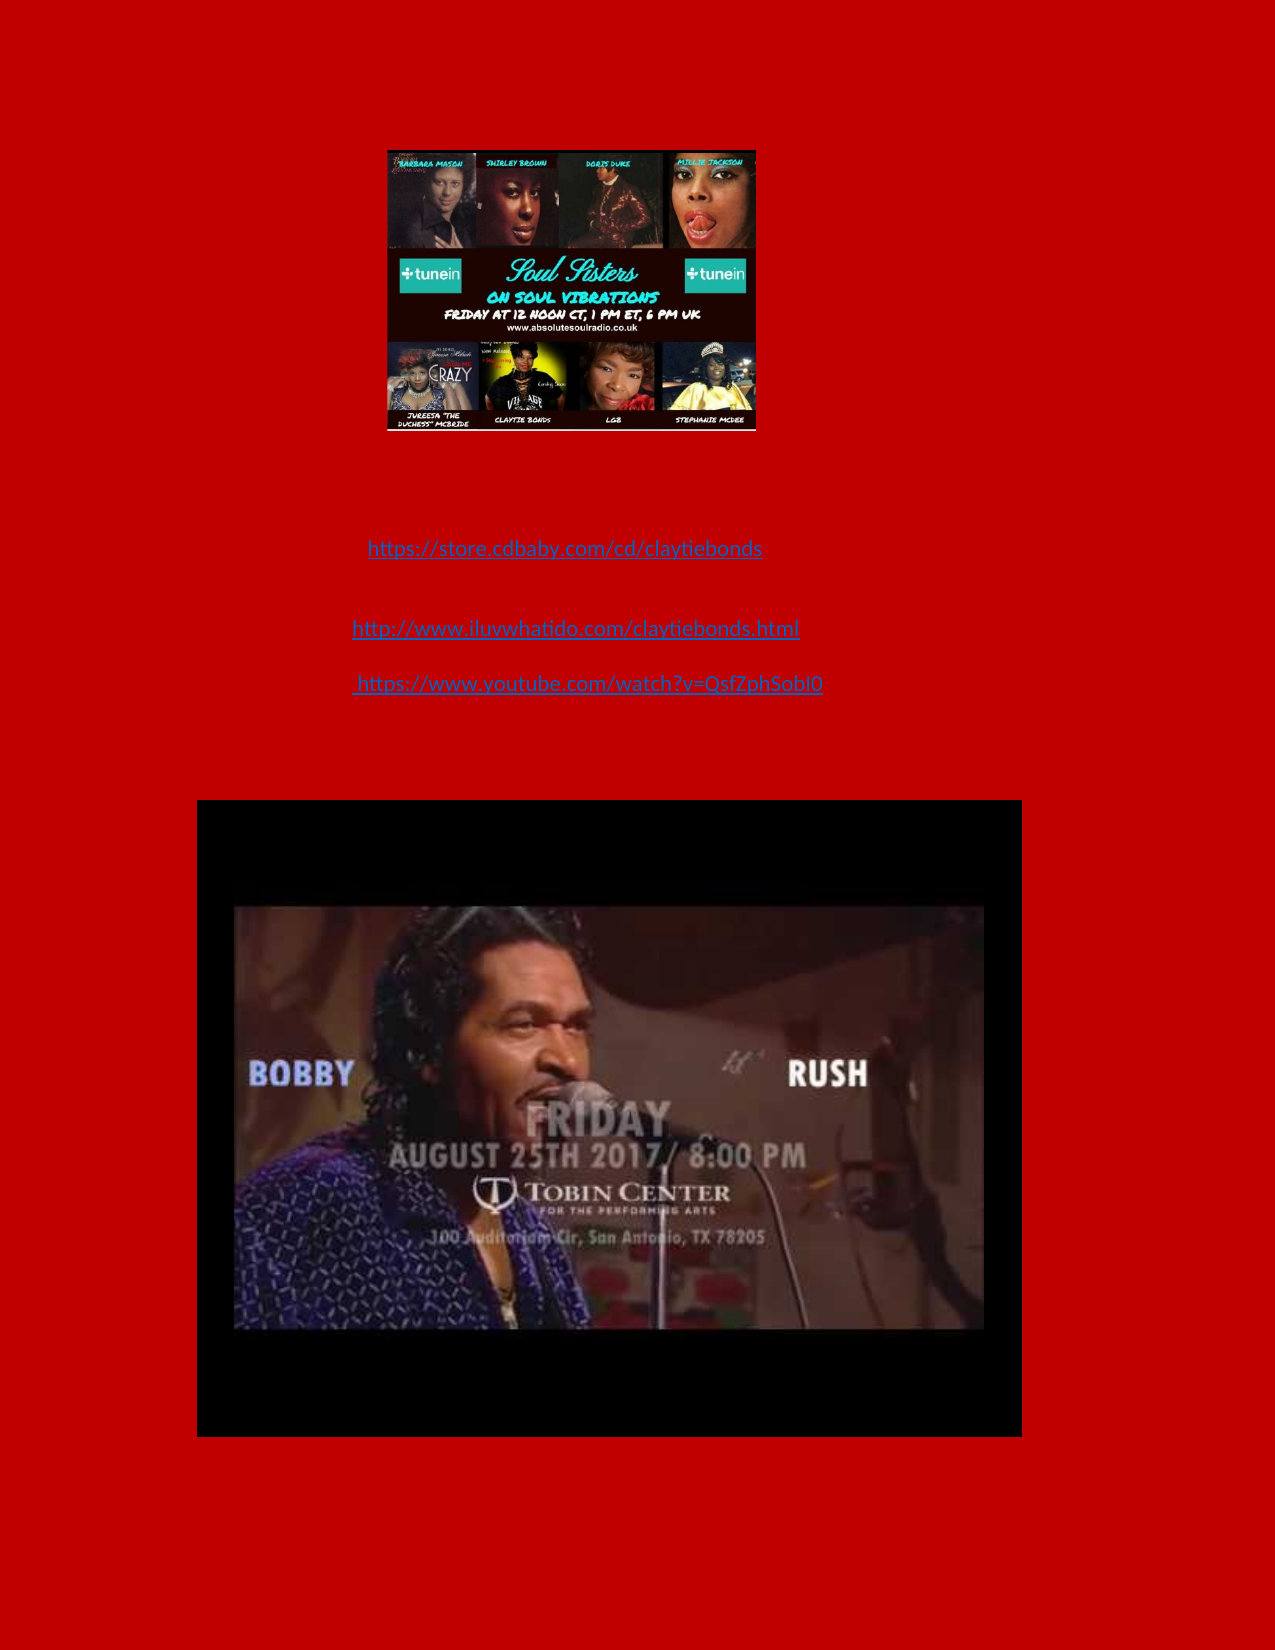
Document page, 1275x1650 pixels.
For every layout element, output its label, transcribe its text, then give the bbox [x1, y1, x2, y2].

text https://www.youtube.com/watch?v=QsfZphSobI0 [150, 669, 1125, 697]
picture [387, 150, 756, 431]
text https://store.cdbaby.com/cd/claytiebonds [150, 534, 1125, 562]
text http://www.iluvwhatido.com/claytiebonds.html [150, 614, 1125, 642]
picture [234, 837, 984, 1400]
